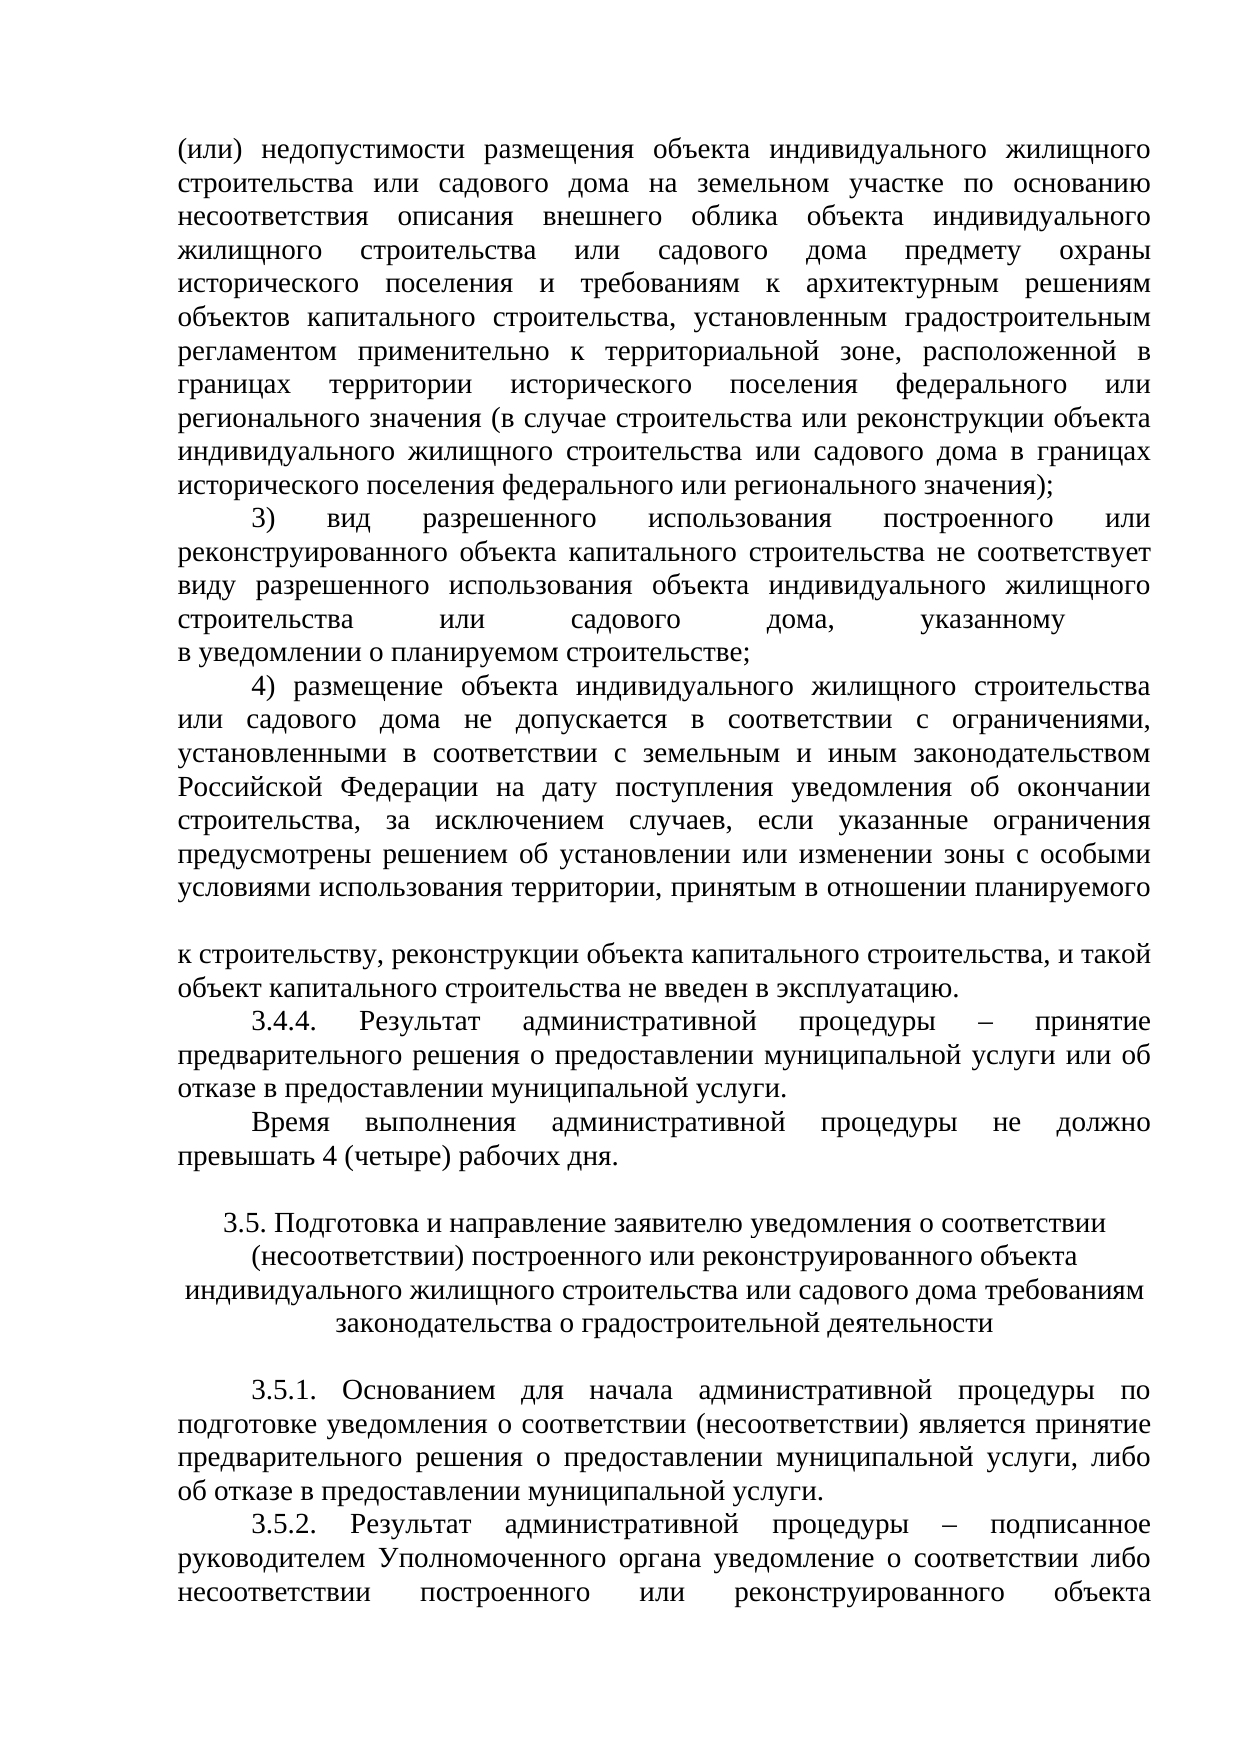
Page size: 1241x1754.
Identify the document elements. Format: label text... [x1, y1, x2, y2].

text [177, 131, 1152, 500]
text 3.5. Подготовка и направление заявителю уведомления о соответствии (несоответствии) построенного или реконструированного объекта индивидуального жилищного строительства или садового дома требованиям законодательства о градостроительной деятельности [177, 1205, 1152, 1339]
text 3) вид разрешенного использования построенного или реконструированного объекта капитального строительства не соответствует виду разрешенного использования объекта индивидуального жилищного строительства или садового дома, указанному в уведомлении о планируемом строительстве; [177, 500, 1152, 668]
text Время выполнения административной процедуры не должно превышать 4 (четыре) рабочих дня. [177, 1104, 1152, 1171]
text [177, 1507, 1152, 1607]
text 3.4.4. Результат административной процедуры – принятие предварительного решения о предоставлении муниципальной услуги или об отказе в предоставлении муниципальной услуги. [177, 1003, 1152, 1104]
text 4) размещение объекта индивидуального жилищного строительства или садового дома не допускается в соответствии с ограничениями, установленными в соответствии с земельным и иным законодательством Российской Федерации на дату поступления уведомления об окончании строительства, за исключением случаев, если указанные ограничения предусмотрены решением об установлении или изменении зоны с особыми условиями использования территории, принятым в отношении планируемого к строительству, реконструкции объекта капитального строительства, и такой объект капитального строительства не введен в эксплуатацию. [177, 668, 1152, 1003]
text 3.5.1. Основанием для начала административной процедуры по подготовке уведомления о соответствии (несоответствии) является принятие предварительного решения о предоставлении муниципальной услуги, либо об отказе в предоставлении муниципальной услуги. [177, 1372, 1152, 1507]
